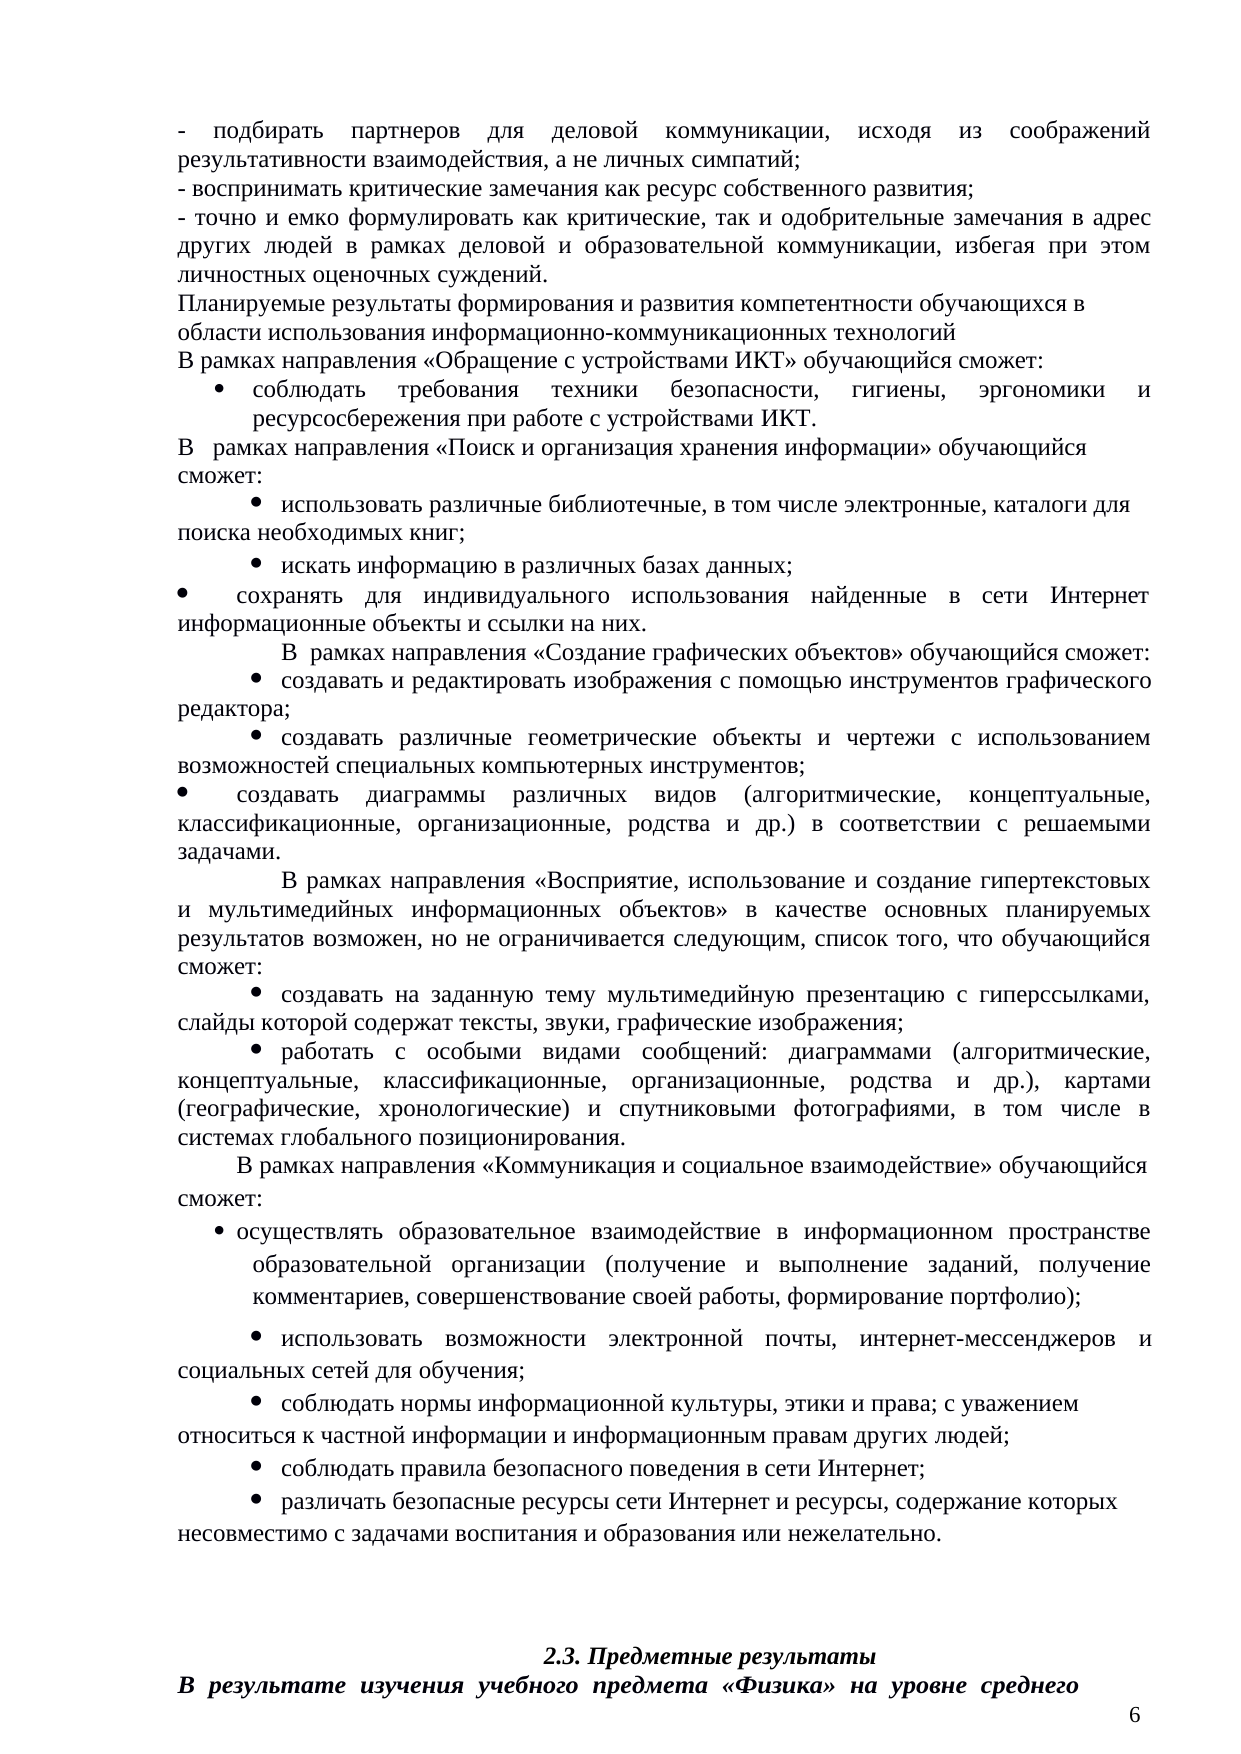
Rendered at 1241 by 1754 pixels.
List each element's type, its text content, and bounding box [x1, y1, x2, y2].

text В рамках направления «Поиск и организация хранения информации» обучающийся сможет: [177, 432, 1149, 489]
list работать с особыми видами сообщений: диаграммами (алгоритмические, концептуальные, классификационные, организационные, родства и др.), картами (географические, хронологические) и спутниковыми фотографиями, в том числе в системах глобального позиционирования. [177, 1037, 1152, 1150]
list соблюдать требования техники безопасности, гигиены, эргономики и ресурсосбережения при работе с устройствами ИКТ. [215, 374, 1152, 432]
text В рамках направления «Создание графических объектов» обучающийся сможет: [281, 637, 1176, 666]
list создавать на заданную тему мультимедийную презентацию с гиперссылками, слайды которой содержат тексты, звуки, графические изображения; [177, 980, 1151, 1036]
text В рамках направления «Восприятие, использование и создание гипертекстовых и мультимедийных информационных объектов» в качестве основных планируемых результатов возможен, но не ограничивается следующим, список того, что обучающийся сможет: [177, 865, 1151, 980]
text В рамках направления «Коммуникация и социальное взаимодействие» обучающийся сможет: [177, 1150, 1176, 1212]
text Планируемые результаты формирования и развития компетентности обучающихся в области использования информационно-коммуникационных технологий [177, 288, 1086, 346]
list подбирать партнеров для деловой коммуникации, исходя из соображений результативности взаимодействия, а не личных симпатий; [177, 115, 1151, 173]
list осуществлять образовательное взаимодействие в информационном пространстве образовательной организации (получение и выполнение заданий, получение комментариев, совершенствование своей работы, формирование портфолио); [215, 1216, 1151, 1310]
text В рамках направления «Обращение с устройствами ИКТ» обучающийся сможет: [177, 346, 1176, 374]
list искать информацию в различных базах данных; [251, 545, 1176, 581]
list использовать возможности электронной почты, интернет-мессенджеров и социальных сетей для обучения; [177, 1323, 1152, 1384]
list точно и емко формулировать как критические, так и одобрительные замечания в адрес других людей в рамках деловой и образовательной коммуникации, избегая при этом личностных оценочных суждений. [177, 202, 1152, 288]
list сохранять для индивидуального использования найденные в сети Интернет информационные объекты и ссылки на них. [177, 581, 1151, 637]
list различать безопасные ресурсы сети Интернет и ресурсы, содержание которых несовместимо с задачами воспитания и образования или нежелательно. [177, 1486, 1151, 1547]
list воспринимать критические замечания как ресурс собственного развития; [177, 173, 1176, 202]
list использовать различные библиотечные, в том числе электронные, каталоги для поиска необходимых книг; [177, 489, 1152, 545]
list создавать и редактировать изображения с помощью инструментов графического редактора; [177, 666, 1152, 722]
text 2.3. Предметные результаты [543, 1641, 1176, 1670]
list создавать диаграммы различных видов (алгоритмические, концептуальные, классификационные, организационные, родства и др.) в соответствии с решаемыми задачами. [177, 779, 1151, 865]
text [177, 1670, 1079, 1698]
list создавать различные геометрические объекты и чертежи с использованием возможностей специальных компьютерных инструментов; [177, 723, 1152, 779]
list соблюдать правила безопасного поведения в сети Интернет; [251, 1453, 1176, 1483]
list соблюдать нормы информационной культуры, этики и права; с уважением относиться к частной информации и информационным правам других людей; [177, 1388, 1151, 1449]
